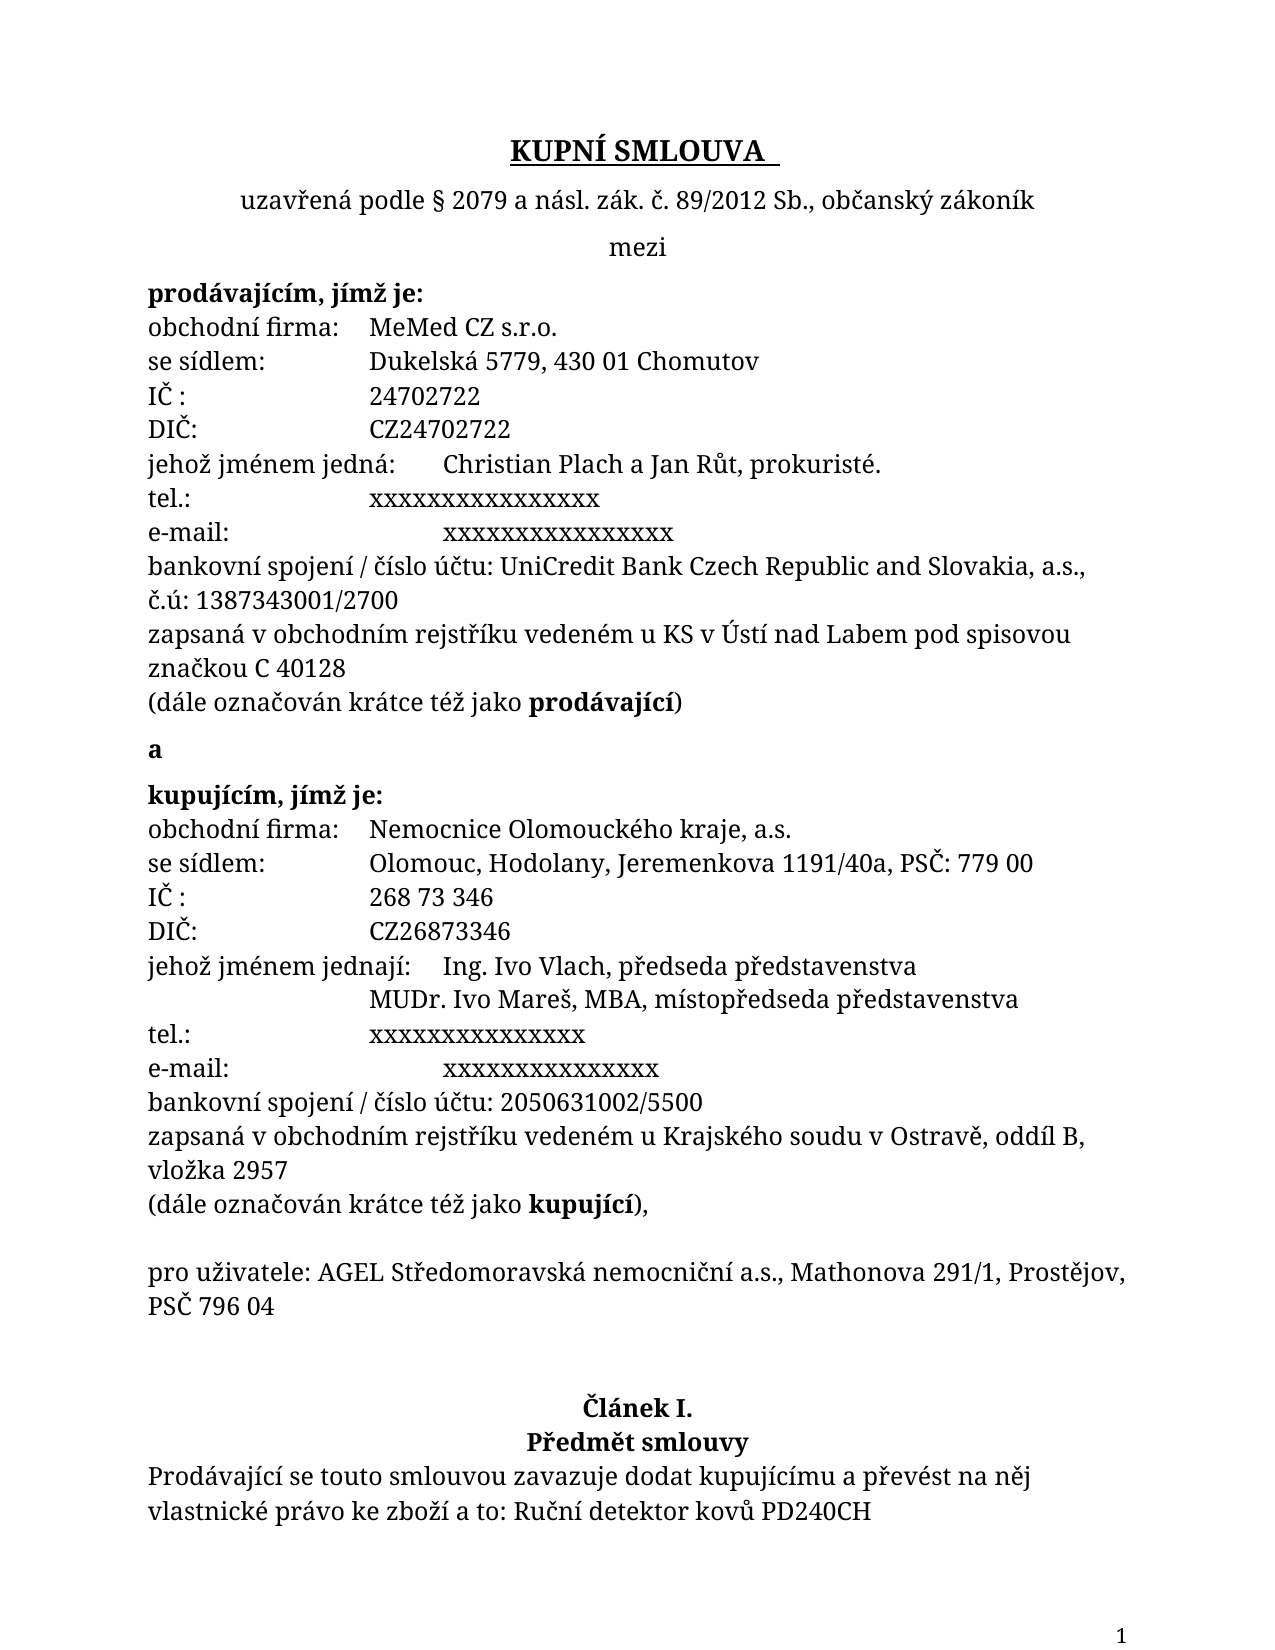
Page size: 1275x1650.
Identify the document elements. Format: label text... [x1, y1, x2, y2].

text DIČ: CZ26873346 [148, 914, 1127, 948]
text obchodní firma: MeMed CZ s.r.o. [148, 310, 1127, 344]
text IČ : 24702722 [148, 378, 1127, 412]
text zapsaná v obchodním rejstříku vedeném u Krajského soudu v Ostravě, oddíl B, vložka 2957 [148, 1118, 1127, 1187]
text prodávajícím, jímž je: [148, 276, 1127, 310]
text kupujícím, jímž je: [148, 778, 1127, 812]
text pro uživatele: AGEL Středomoravská nemocniční a.s., Mathonova 291/1, Prostějov, PSČ 796 04 [148, 1255, 1127, 1323]
text IČ : 268 73 346 [148, 880, 1127, 914]
text (dále označován krátce též jako prodávající) [148, 685, 1127, 719]
text se sídlem: Olomouc, Hodolany, Jeremenkova 1191/40a, PSČ: 779 00 [148, 846, 1127, 880]
subtitle Článek I. [148, 1391, 1127, 1425]
text DIČ: CZ24702722 [148, 412, 1127, 446]
text uzavřená podle § 2079 a násl. zák. č. 89/2012 Sb., občanský zákoník [148, 183, 1127, 217]
text Prodávající se touto smlouvou zavazuje dodat kupujícímu a převést na něj vlastnické právo ke zboží a to: Ruční detektor kovů PD240CH [148, 1459, 1127, 1527]
text e-mail: xxxxxxxxxxxxxxxx [148, 514, 1127, 548]
text zapsaná v obchodním rejstříku vedeném u KS v Ústí nad Labem pod spisovou značkou C 40128 [148, 617, 1127, 685]
subtitle Předmět smlouvy [148, 1425, 1127, 1459]
text MUDr. Ivo Mareš, MBA, místopředseda představenstva [148, 982, 1127, 1016]
text tel.: xxxxxxxxxxxxxxx [148, 1016, 1127, 1050]
text e-mail: xxxxxxxxxxxxxxx [148, 1050, 1127, 1084]
text bankovní spojení / číslo účtu: 2050631002/5500 [148, 1084, 1127, 1118]
text mezi [148, 229, 1127, 263]
text se sídlem: Dukelská 5779, 430 01 Chomutov [148, 344, 1127, 378]
text tel.: xxxxxxxxxxxxxxxx [148, 480, 1127, 514]
text jehož jménem jedná: Christian Plach a Jan Růt, prokuristé. [148, 446, 1127, 480]
text (dále označován krátce též jako kupující), [148, 1187, 1127, 1221]
title KUPNÍ SMLOUVA [148, 131, 1127, 170]
text obchodní firma: Nemocnice Olomouckého kraje, a.s. [148, 812, 1127, 846]
text jehož jménem jednají: Ing. Ivo Vlach, předseda představenstva [148, 948, 1127, 982]
text a [148, 731, 1127, 765]
text bankovní spojení / číslo účtu: UniCredit Bank Czech Republic and Slovakia, a.s., č.ú: 1387343001/2700 [148, 548, 1127, 617]
